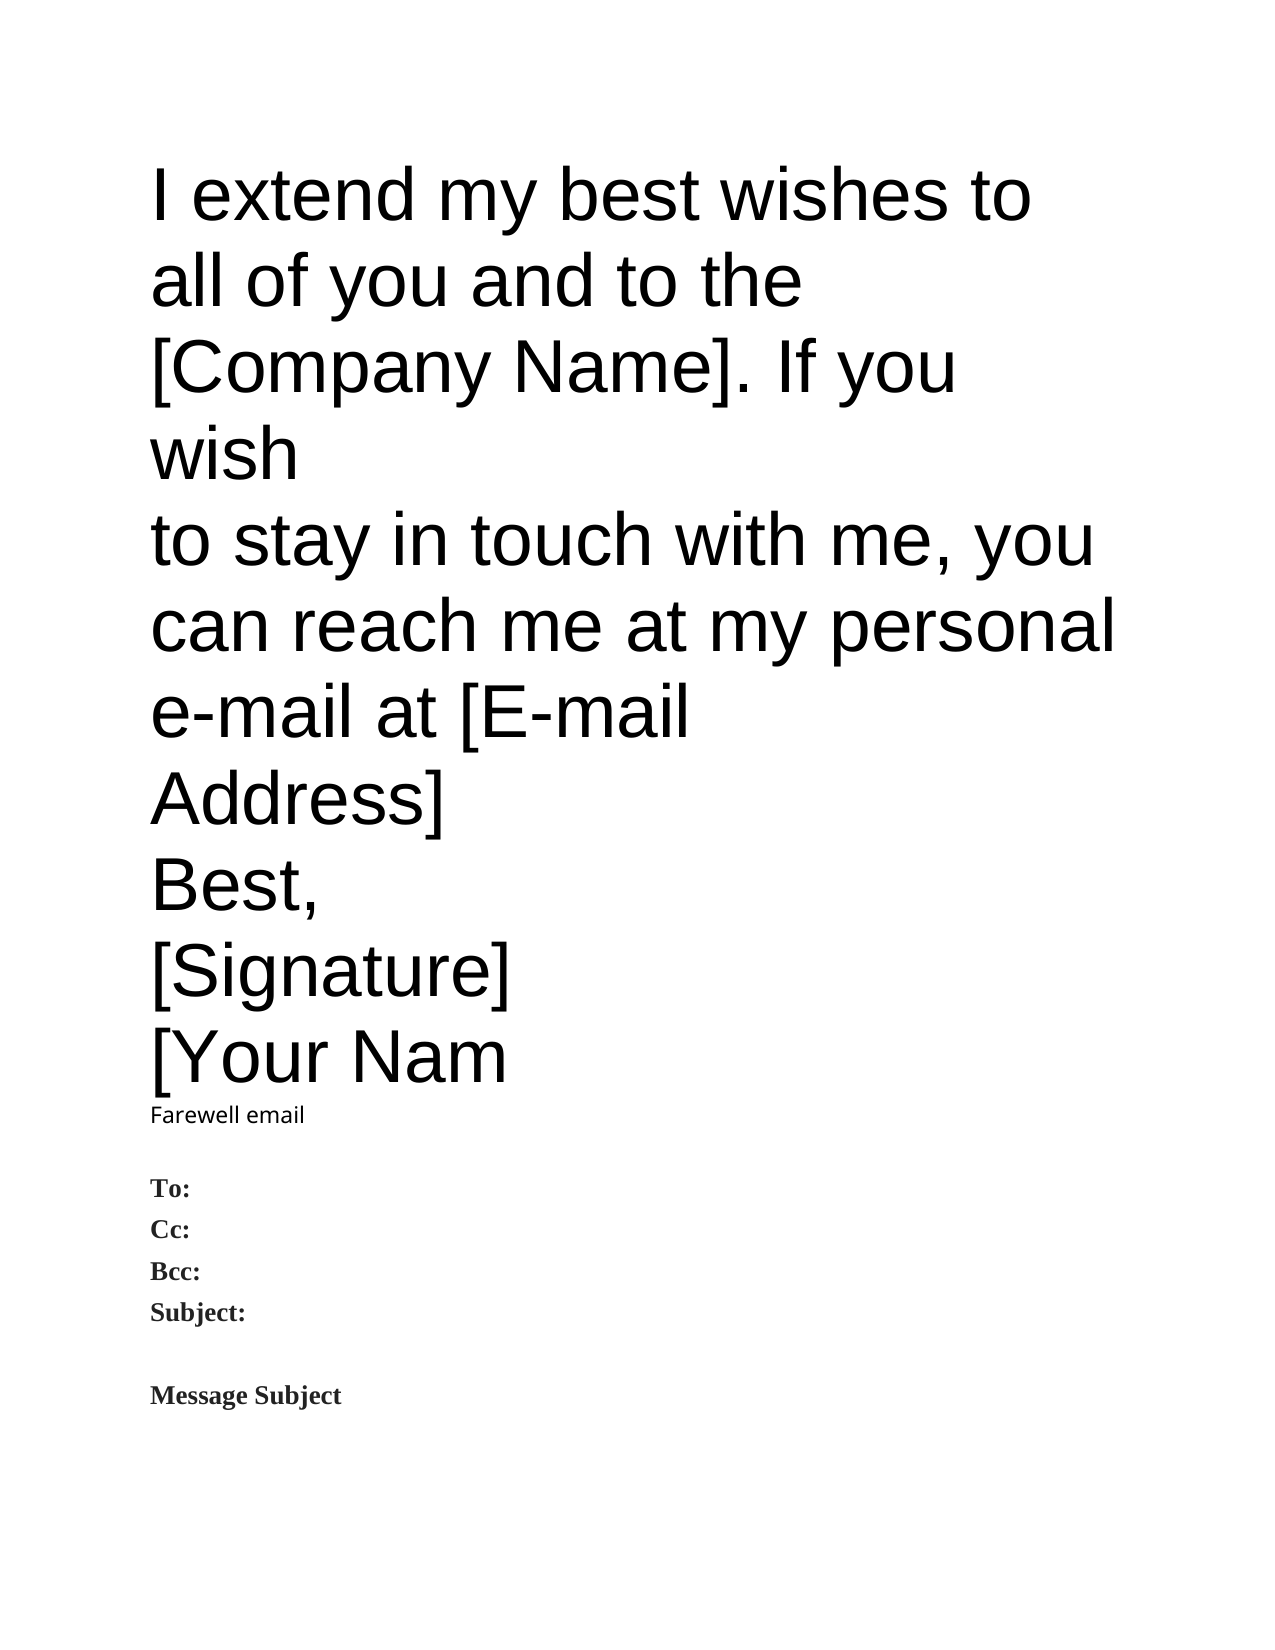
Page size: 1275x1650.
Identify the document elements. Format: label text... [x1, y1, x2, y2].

text to stay in touch with me, you can reach me at my personal e-mail at [E-mail [150, 495, 1125, 754]
text [Your Nam [150, 1012, 1125, 1099]
text Bcc: [150, 1255, 1125, 1286]
text To: [150, 1172, 1125, 1203]
text [Signature] [150, 926, 1125, 1012]
text Subject: [150, 1296, 1125, 1327]
text Farewell email [150, 1099, 1125, 1130]
text Best, [150, 840, 1125, 926]
text Message Subject [150, 1379, 1125, 1411]
text I extend my best wishes to all of you and to the [Company Name]. If you wish [150, 150, 1125, 495]
text Address] [150, 754, 1125, 840]
text Cc: [150, 1213, 1125, 1244]
